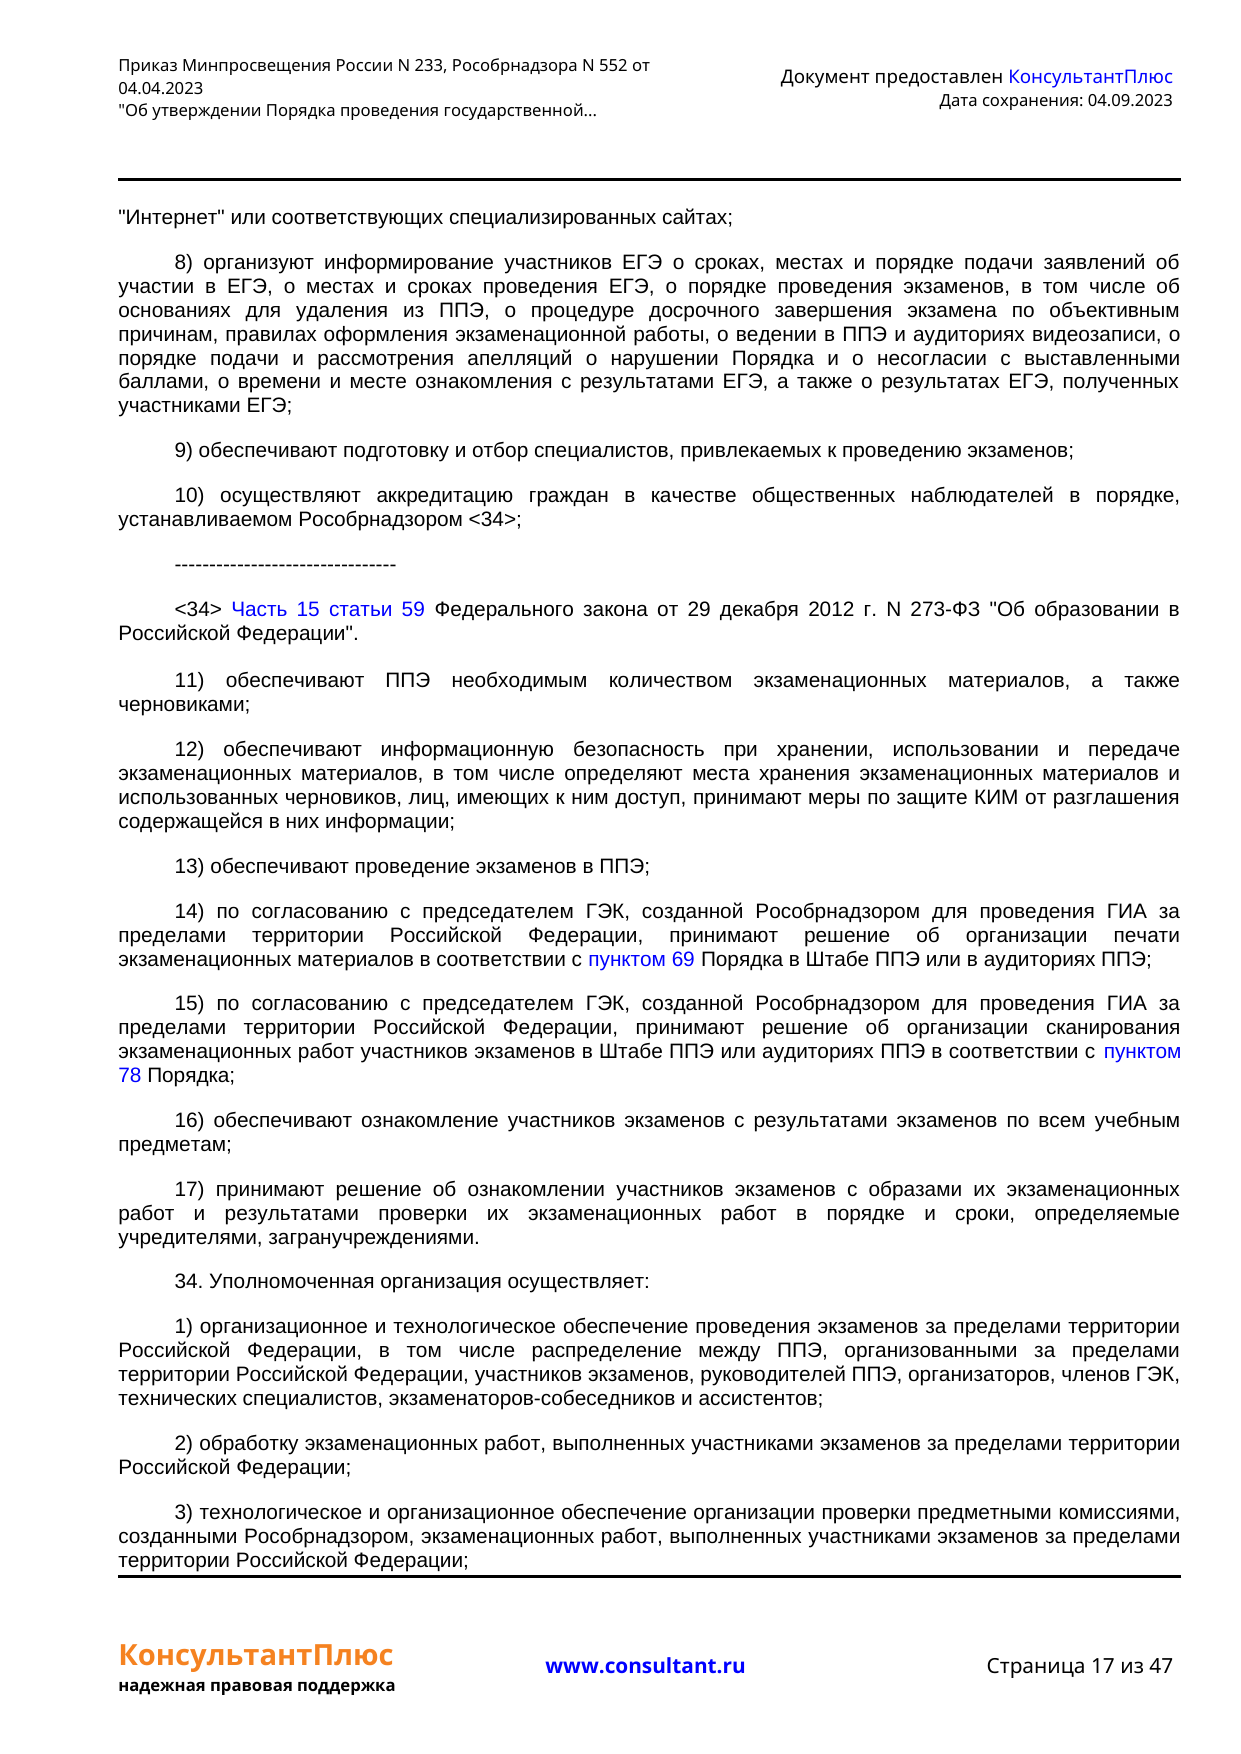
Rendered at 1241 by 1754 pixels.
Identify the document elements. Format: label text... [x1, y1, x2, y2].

text 15) по согласованию с председателем ГЭК, созданной Рособрнадзором для проведения ГИА за пределами территории Российской Федерации, принимают решение об организации сканирования экзаменационных работ участников экзаменов в Штабе ППЭ или аудиториях ППЭ в соответствии с пунктом 78 Порядка; [118, 991, 1181, 1087]
text 12) обеспечивают информационную безопасность при хранении, использовании и передаче экзаменационных материалов, в том числе определяют места хранения экзаменационных материалов и использованных черновиков, лиц, имеющих к ним доступ, принимают меры по защите КИМ от разглашения содержащейся в них информации; [118, 737, 1181, 833]
text -------------------------------- [118, 552, 1181, 576]
text 14) по согласованию с председателем ГЭК, созданной Рособрнадзором для проведения ГИА за пределами территории Российской Федерации, принимают решение об организации печати экзаменационных материалов в соответствии с пунктом 69 Порядка в Штабе ППЭ или в аудиториях ППЭ; [118, 898, 1181, 970]
text 11) обеспечивают ППЭ необходимым количеством экзаменационных материалов, а также черновиками; [118, 668, 1181, 716]
text 1) организационное и технологическое обеспечение проведения экзаменов за пределами территории Российской Федерации, в том числе распределение между ППЭ, организованными за пределами территории Российской Федерации, участников экзаменов, руководителей ППЭ, организаторов, членов ГЭК, технических специалистов, экзаменаторов-собеседников и ассистентов; [118, 1314, 1181, 1410]
text 17) принимают решение об ознакомлении участников экзаменов с образами их экзаменационных работ и результатами проверки их экзаменационных работ в порядке и сроки, определяемые учредителями, загранучреждениями. [118, 1177, 1181, 1248]
text 9) обеспечивают подготовку и отбор специалистов, привлекаемых к проведению экзаменов; [118, 438, 1181, 462]
text 10) осуществляют аккредитацию граждан в качестве общественных наблюдателей в порядке, устанавливаемом Рособрнадзором <34>; [118, 483, 1181, 531]
text 3) технологическое и организационное обеспечение организации проверки предметными комиссиями, созданными Рособрнадзором, экзаменационных работ, выполненных участниками экзаменов за пределами территории Российской Федерации; [118, 1499, 1181, 1571]
text 13) обеспечивают проведение экзаменов в ППЭ; [118, 854, 1181, 878]
text <34> Часть 15 статьи 59 Федерального закона от 29 декабря 2012 г. N 273-ФЗ "Об образовании в Российской Федерации". [118, 596, 1181, 644]
text 16) обеспечивают ознакомление участников экзаменов с результатами экзаменов по всем учебным предметам; [118, 1108, 1181, 1156]
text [118, 205, 1181, 229]
text 8) организуют информирование участников ЕГЭ о сроках, местах и порядке подачи заявлений об участии в ЕГЭ, о местах и сроках проведения ЕГЭ, о порядке проведения экзаменов, в том числе об основаниях для удаления из ППЭ, о процедуре досрочного завершения экзамена по объективным причинам, правилах оформления экзаменационной работы, о ведении в ППЭ и аудиториях видеозаписи, о порядке подачи и рассмотрения апелляций о нарушении Порядка и о несогласии с выставленными баллами, о времени и месте ознакомления с результатами ЕГЭ, а также о результатах ЕГЭ, полученных участниками ЕГЭ; [118, 249, 1181, 417]
text 34. Уполномоченная организация осуществляет: [118, 1269, 1181, 1293]
text 2) обработку экзаменационных работ, выполненных участниками экзаменов за пределами территории Российской Федерации; [118, 1431, 1181, 1479]
